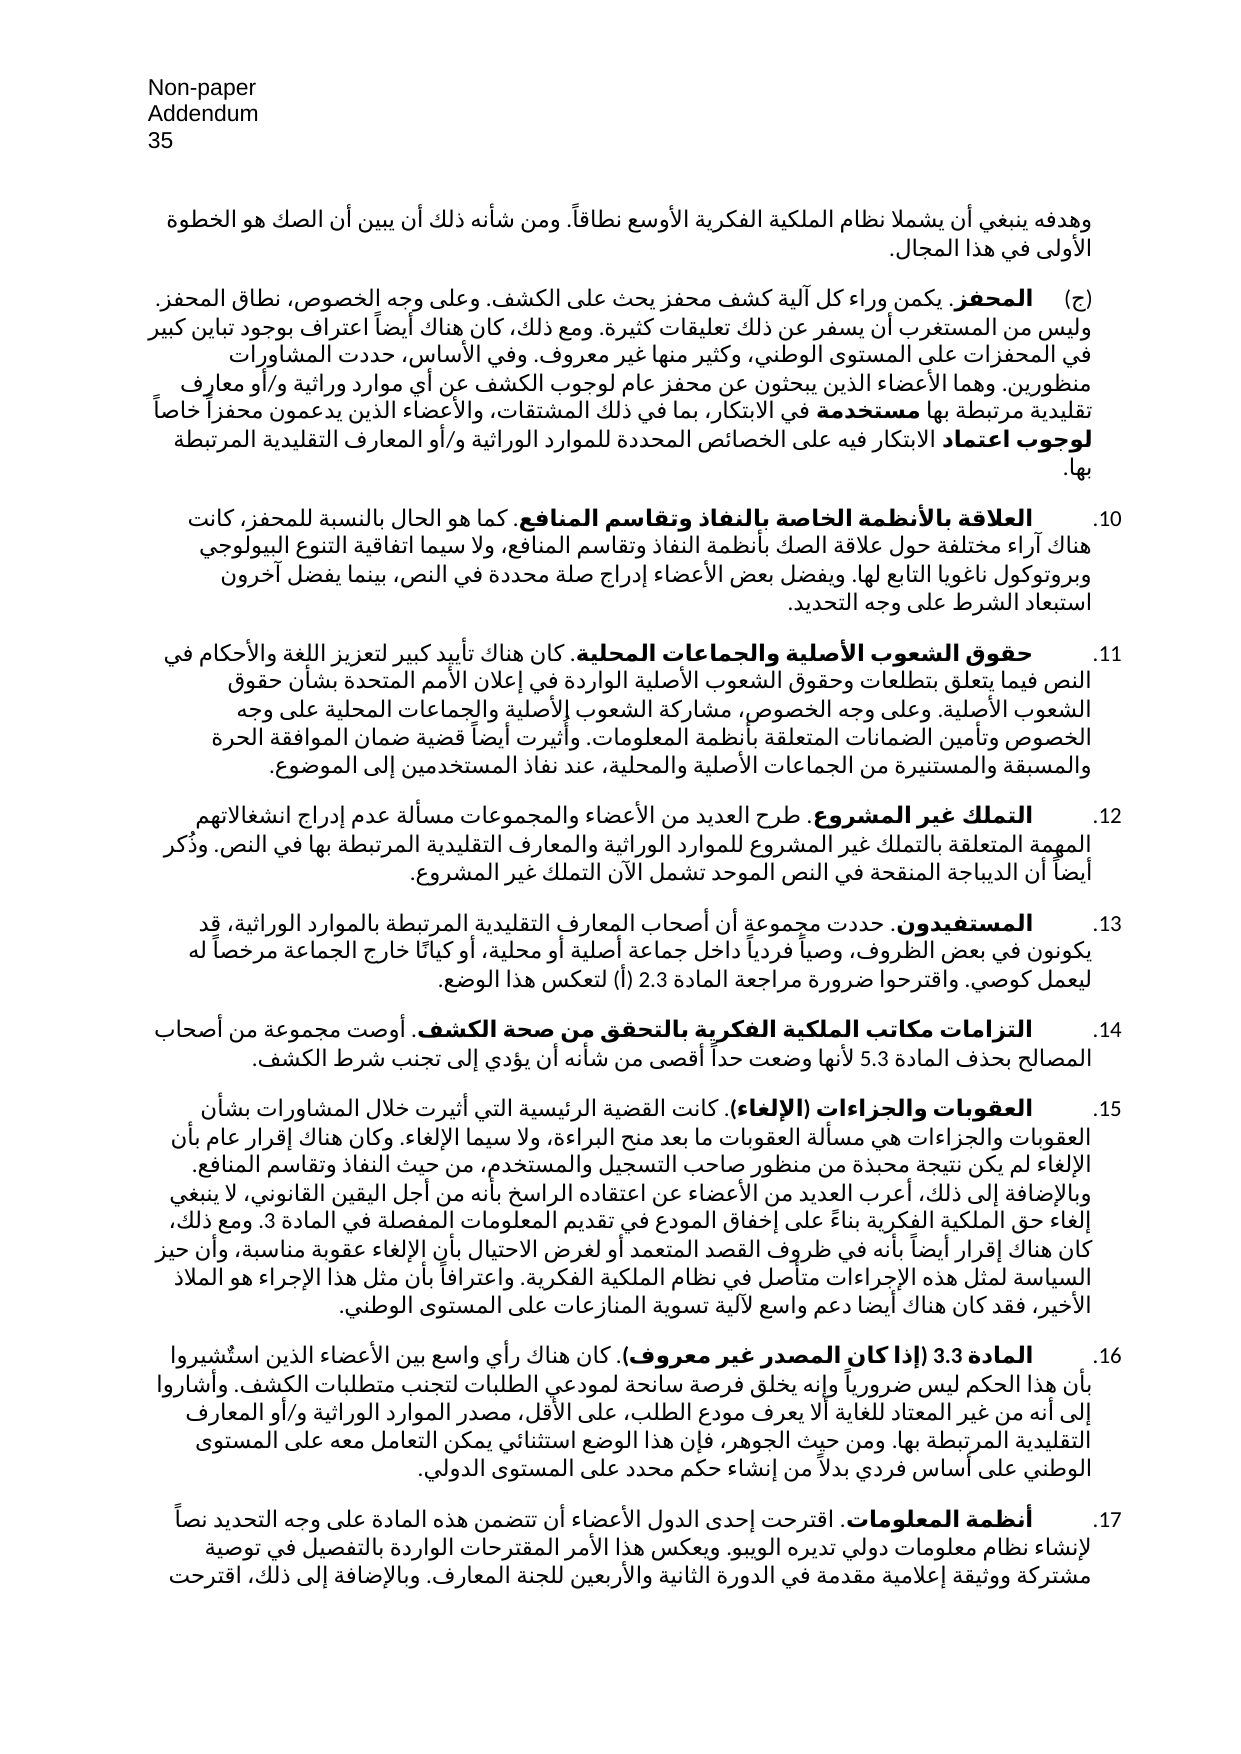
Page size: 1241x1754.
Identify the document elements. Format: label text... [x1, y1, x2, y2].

text المادة 3.3 (إذا كان المصدر غير معروف). كان هناك رأي واسع بين الأعضاء الذين استٌشيروا بأن هذا الحكم ليس ضرورياً وإنه يخلق فرصة سانحة لمودعي الطلبات لتجنب متطلبات الكشف. وأشاروا إلى أنه من غير المعتاد للغاية ألا يعرف مودع الطلب، على الأقل، مصدر الموارد الوراثية و/أو المعارف التقليدية المرتبطة بها. ومن حيث الجوهر، فإن هذا الوضع استثنائي يمكن التعامل معه على المستوى الوطني على أساس فردي بدلاً من إنشاء حكم محدد على المستوى الدولي. [148, 1342, 1092, 1482]
text (ج) المحفز. يكمن وراء كل آلية كشف محفز يحث على الكشف. وعلى وجه الخصوص، نطاق المحفز. وليس من المستغرب أن يسفر عن ذلك تعليقات كثيرة. ومع ذلك، كان هناك أيضاً اعتراف بوجود تباين كبير في المحفزات على المستوى الوطني، وكثير منها غير معروف. وفي الأساس، حددت المشاورات منظورين. وهما الأعضاء الذين يبحثون عن محفز عام لوجوب الكشف عن أي موارد وراثية و/أو معارف تقليدية مرتبطة بها مستخدمة في الابتكار، بما في ذلك المشتقات، والأعضاء الذين يدعمون محفزاً خاصاً لوجوب اعتماد الابتكار فيه على الخصائص المحددة للموارد الوراثية و/أو المعارف التقليدية المرتبطة بها. [148, 284, 1092, 481]
text حقوق الشعوب الأصلية والجماعات المحلية. كان هناك تأييد كبير لتعزيز اللغة والأحكام في النص فيما يتعلق بتطلعات وحقوق الشعوب الأصلية الواردة في إعلان الأمم المتحدة بشأن حقوق الشعوب الأصلية. وعلى وجه الخصوص، مشاركة الشعوب الأصلية والجماعات المحلية على وجه الخصوص وتأمين الضمانات المتعلقة بأنظمة المعلومات. وأُثيرت أيضاً قضية ضمان الموافقة الحرة والمسبقة والمستنيرة من الجماعات الأصلية والمحلية، عند نفاذ المستخدمين إلى الموضوع. [148, 639, 1092, 779]
text المستفيدون. حددت مجموعة أن أصحاب المعارف التقليدية المرتبطة بالموارد الوراثية، قد يكونون في بعض الظروف، وصياً فردياً داخل جماعة أصلية أو محلية، أو كيانًا خارج الجماعة مرخصاً له ليعمل كوصي. واقترحوا ضرورة مراجعة المادة 2.3 (أ) لتعكس هذا الوضع. [148, 909, 1092, 993]
text العلاقة بالأنظمة الخاصة بالنفاذ وتقاسم المنافع. كما هو الحال بالنسبة للمحفز، كانت هناك آراء مختلفة حول علاقة الصك بأنظمة النفاذ وتقاسم المنافع، ولا سيما اتفاقية التنوع البيولوجي وبروتوكول ناغويا التابع لها. ويفضل بعض الأعضاء إدراج صلة محددة في النص، بينما يفضل آخرون استبعاد الشرط على وجه التحديد. [148, 504, 1092, 616]
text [148, 206, 1092, 262]
text العقوبات والجزاءات (الإلغاء). كانت القضية الرئيسية التي أثيرت خلال المشاورات بشأن العقوبات والجزاءات هي مسألة العقوبات ما بعد منح البراءة، ولا سيما الإلغاء. وكان هناك إقرار عام بأن الإلغاء لم يكن نتيجة محبذة من منظور صاحب التسجيل والمستخدم، من حيث النفاذ وتقاسم المنافع. وبالإضافة إلى ذلك، أعرب العديد من الأعضاء عن اعتقاده الراسخ بأنه من أجل اليقين القانوني، لا ينبغي إلغاء حق الملكية الفكرية بناءً على إخفاق المودع في تقديم المعلومات المفصلة في المادة 3. ومع ذلك، كان هناك إقرار أيضاً بأنه في ظروف القصد المتعمد أو لغرض الاحتيال بأن الإلغاء عقوبة مناسبة، وأن حيز السياسة لمثل هذه الإجراءات متأصل في نظام الملكية الفكرية. واعترافاً بأن مثل هذا الإجراء هو الملاذ الأخير، فقد كان هناك أيضا دعم واسع لآلية تسوية المنازعات على المستوى الوطني. [148, 1094, 1092, 1319]
text التزامات مكاتب الملكية الفكرية بالتحقق من صحة الكشف. أوصت مجموعة من أصحاب المصالح بحذف المادة 5.3 لأنها وضعت حداً أقصى من شأنه أن يؤدي إلى تجنب شرط الكشف. [148, 1016, 1092, 1072]
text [148, 1505, 1092, 1589]
text التملك غير المشروع. طرح العديد من الأعضاء والمجموعات مسألة عدم إدراج انشغالاتهم المهمة المتعلقة بالتملك غير المشروع للموارد الوراثية والمعارف التقليدية المرتبطة بها في النص. وذُكر أيضاً أن الديباجة المنقحة في النص الموحد تشمل الآن التملك غير المشروع. [148, 802, 1092, 886]
